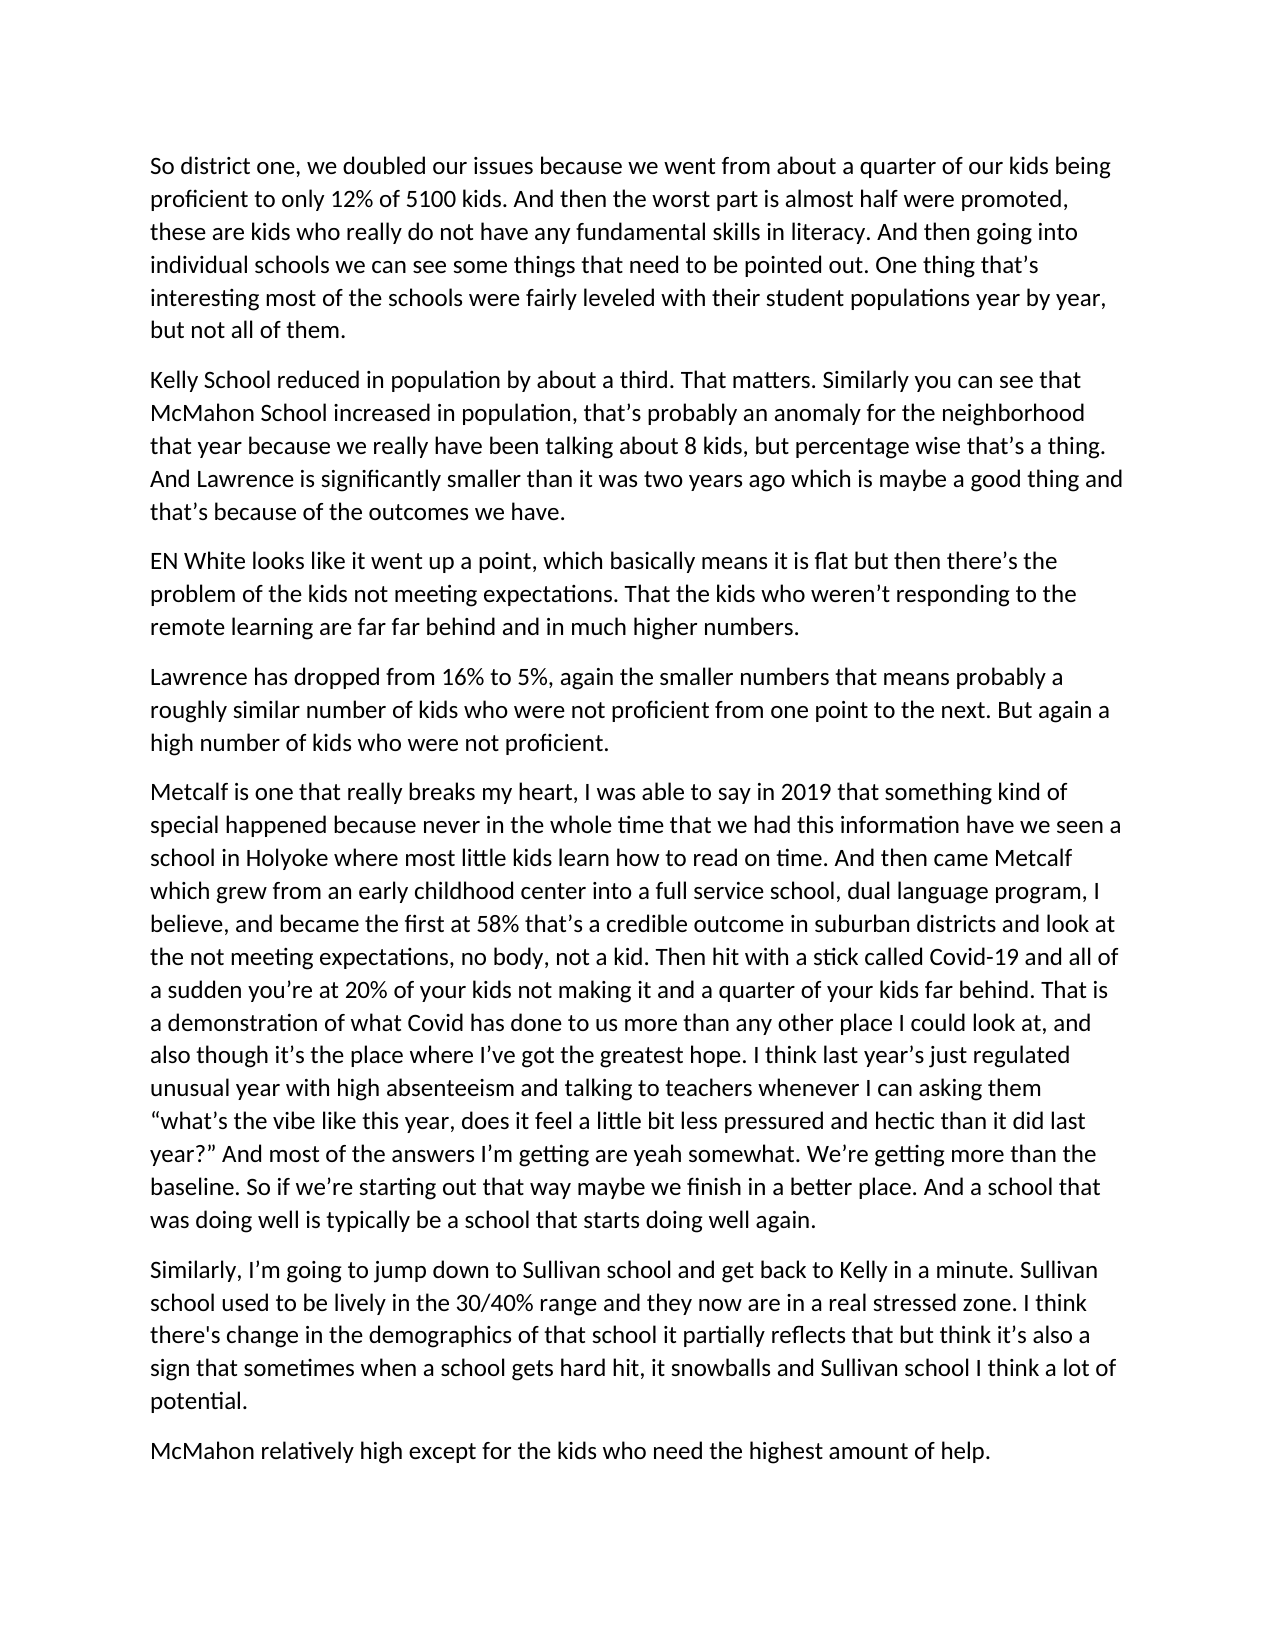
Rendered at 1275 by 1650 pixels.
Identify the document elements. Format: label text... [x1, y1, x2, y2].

text Kelly School reduced in population by about a third. That matters. Similarly you can see that McMahon School increased in population, that’s probably an anomaly for the neighborhood that year because we really have been talking about 8 kids, but percentage wise that’s a thing. And Lawrence is significantly smaller than it was two years ago which is maybe a good thing and that’s because of the outcomes we have. [150, 364, 1125, 526]
text Similarly, I’m going to jump down to Sullivan school and get back to Kelly in a minute. Sullivan school used to be lively in the 30/40% range and they now are in a real stressed zone. I think there's change in the demographics of that school it partially reflects that but think it’s also a sign that sometimes when a school gets hard hit, it snowballs and Sullivan school I think a lot of potential. [150, 1254, 1125, 1416]
text Lawrence has dropped from 16% to 5%, again the smaller numbers that means probably a roughly similar number of kids who were not proficient from one point to the next. But again a high number of kids who were not proficient. [150, 661, 1125, 757]
text McMahon relatively high except for the kids who need the highest amount of help. [150, 1435, 1125, 1466]
text Metcalf is one that really breaks my heart, I was able to say in 2019 that something kind of special happened because never in the whole time that we had this information have we seen a school in Holyoke where most little kids learn how to read on time. And then came Metcalf which grew from an early childhood center into a full service school, dual language program, I believe, and became the first at 58% that’s a credible outcome in suburban districts and look at the not meeting expectations, no body, not a kid. Then hit with a stick called Covid-19 and all of a sudden you’re at 20% of your kids not making it and a quarter of your kids far behind. That is a demonstration of what Covid has done to us more than any other place I could look at, and also though it’s the place where I’ve got the greatest hope. I think last year’s just regulated unusual year with high absenteeism and talking to teachers whenever I can asking them “what’s the vibe like this year, does it feel a little bit less pressured and hectic than it did last year?” And most of the answers I’m getting are yeah somewhat. We’re getting more than the baseline. So if we’re starting out that way maybe we finish in a better place. And a school that was doing well is typically be a school that starts doing well again. [150, 776, 1125, 1235]
text So district one, we doubled our issues because we went from about a quarter of our kids being proficient to only 12% of 5100 kids. And then the worst part is almost half were promoted, these are kids who really do not have any fundamental skills in literacy. And then going into individual schools we can see some things that need to be pointed out. One thing that’s interesting most of the schools were fairly leveled with their student populations year by year, but not all of them. [150, 150, 1125, 345]
text EN White looks like it went up a point, which basically means it is flat but then there’s the problem of the kids not meeting expectations. That the kids who weren’t responding to the remote learning are far far behind and in much higher numbers. [150, 545, 1125, 642]
